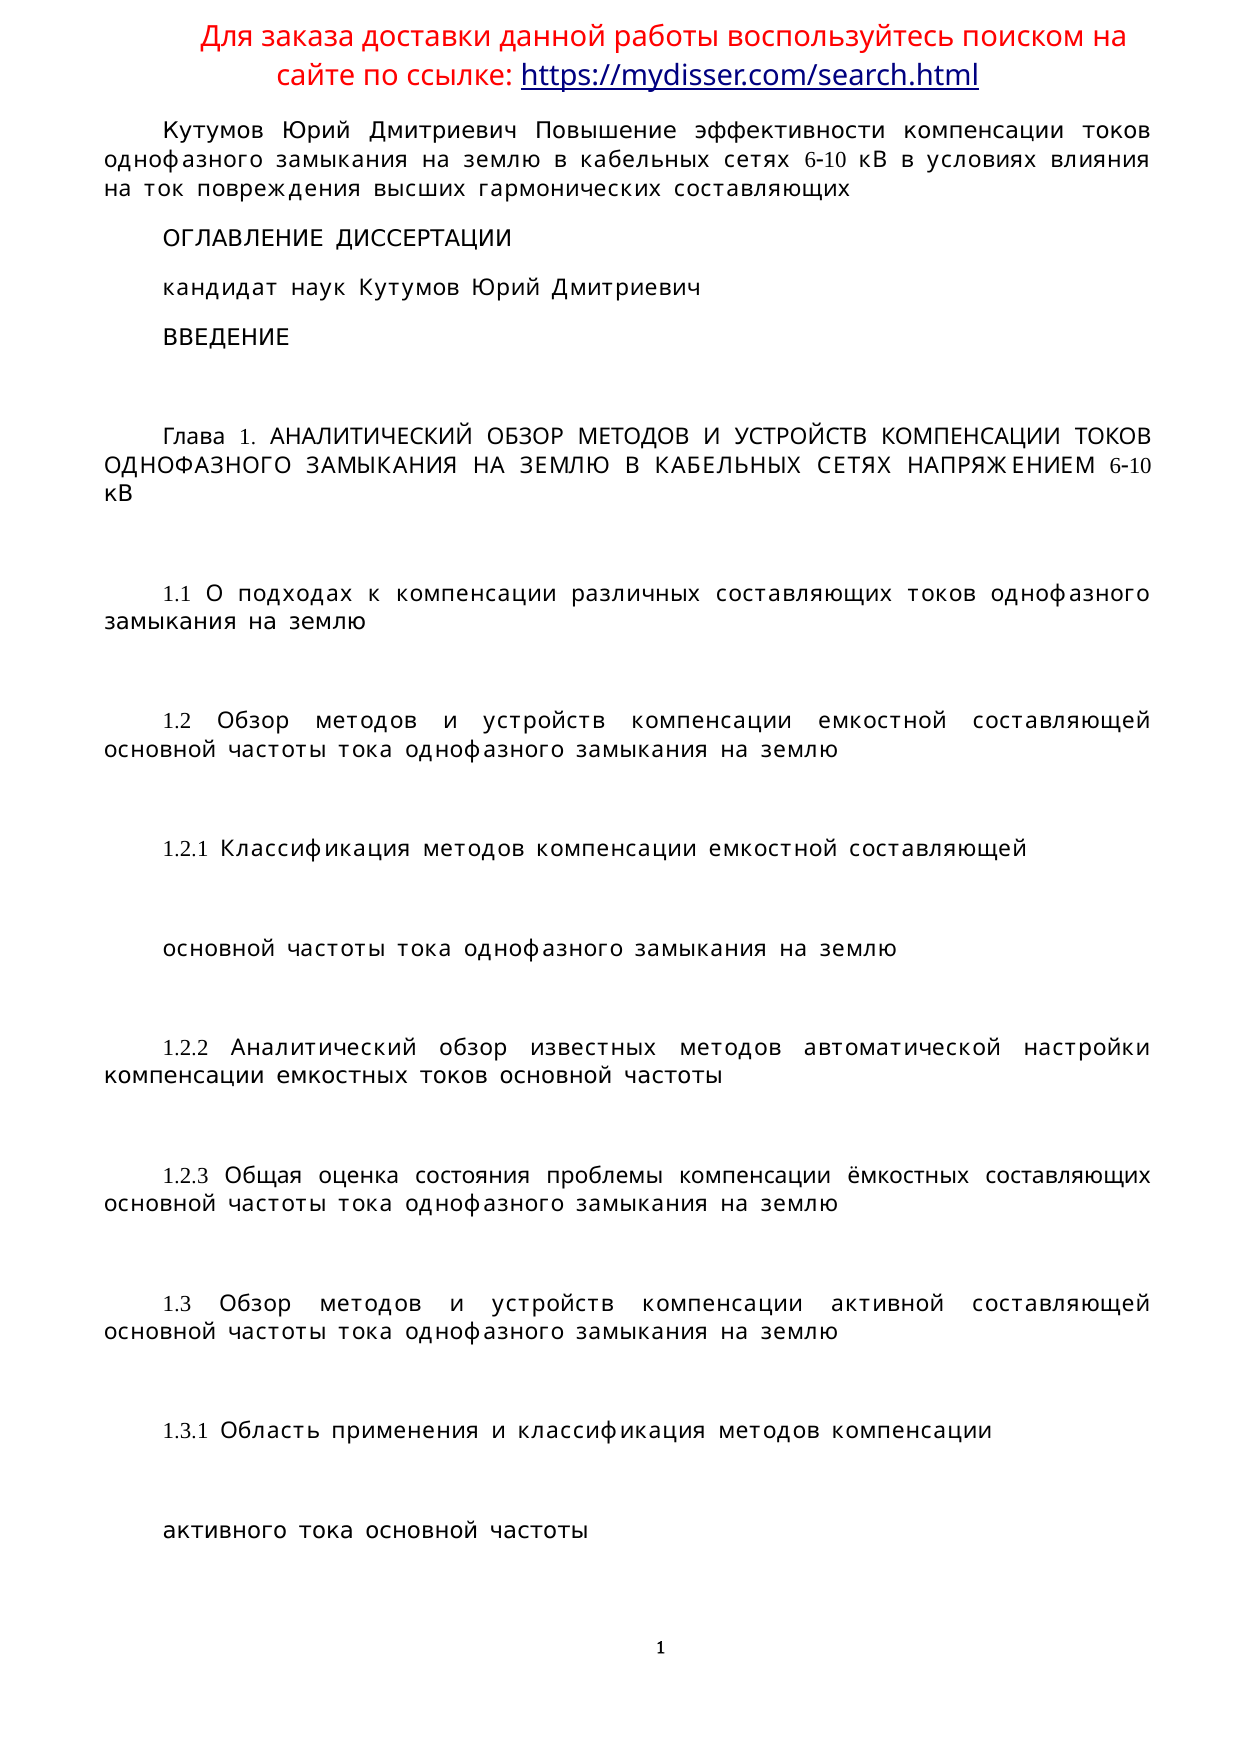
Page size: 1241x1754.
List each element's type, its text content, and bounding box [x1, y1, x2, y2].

text ВВЕДЕНИЕ [103, 321, 1152, 350]
text активного тока основной частоты [103, 1514, 1152, 1543]
text Глава 1. АНАЛИТИЧЕСКИЙ ОБЗОР МЕТОДОВ И УСТРОЙСТВ КОМПЕНСАЦИИ ТОКОВ ОДНОФАЗНОГО ЗАМЫКАНИЯ НА ЗЕМЛЮ В КАБЕЛЬНЫХ СЕТЯХ НАПРЯЖЕНИЕМ 6-10 кВ [103, 420, 1152, 507]
text 1.2 Обзор методов и устройств компенсации емкостной составляющей основной частоты тока однофазного замыкания на землю [103, 705, 1152, 762]
text ОГЛАВЛЕНИЕ ДИССЕРТАЦИИ [103, 222, 1152, 251]
text 1.3 Обзор методов и устройств компенсации активной составляющей основной частоты тока однофазного замыкания на землю [103, 1287, 1152, 1344]
text основной частоты тока однофазного замыкания на землю [103, 932, 1152, 961]
text 1.3.1 Область применения и классификация методов компенсации [103, 1415, 1152, 1444]
text 1.2.2 Аналитический обзор известных методов автоматической настройки компенсации емкостных токов основной частоты [103, 1031, 1152, 1089]
text 1.2.1 Классификация методов компенсации емкостной составляющей [103, 833, 1152, 862]
text 1.1 О подходах к компенсации различных составляющих токов однофазного замыкания на землю [103, 577, 1152, 634]
text кандидат наук Кутумов Юрий Дмитриевич [103, 272, 1152, 300]
text Кутумов Юрий Дмитриевич Повышение эффективности компенсации токов однофазного замыкания на землю в кабельных сетях 6-10 кВ в условиях влияния на ток повреждения высших гармонических составляющих [103, 115, 1152, 201]
text 1.2.3 Общая оценка состояния проблемы компенсации ёмкостных составляющих основной частоты тока однофазного замыкания на землю [103, 1159, 1152, 1217]
